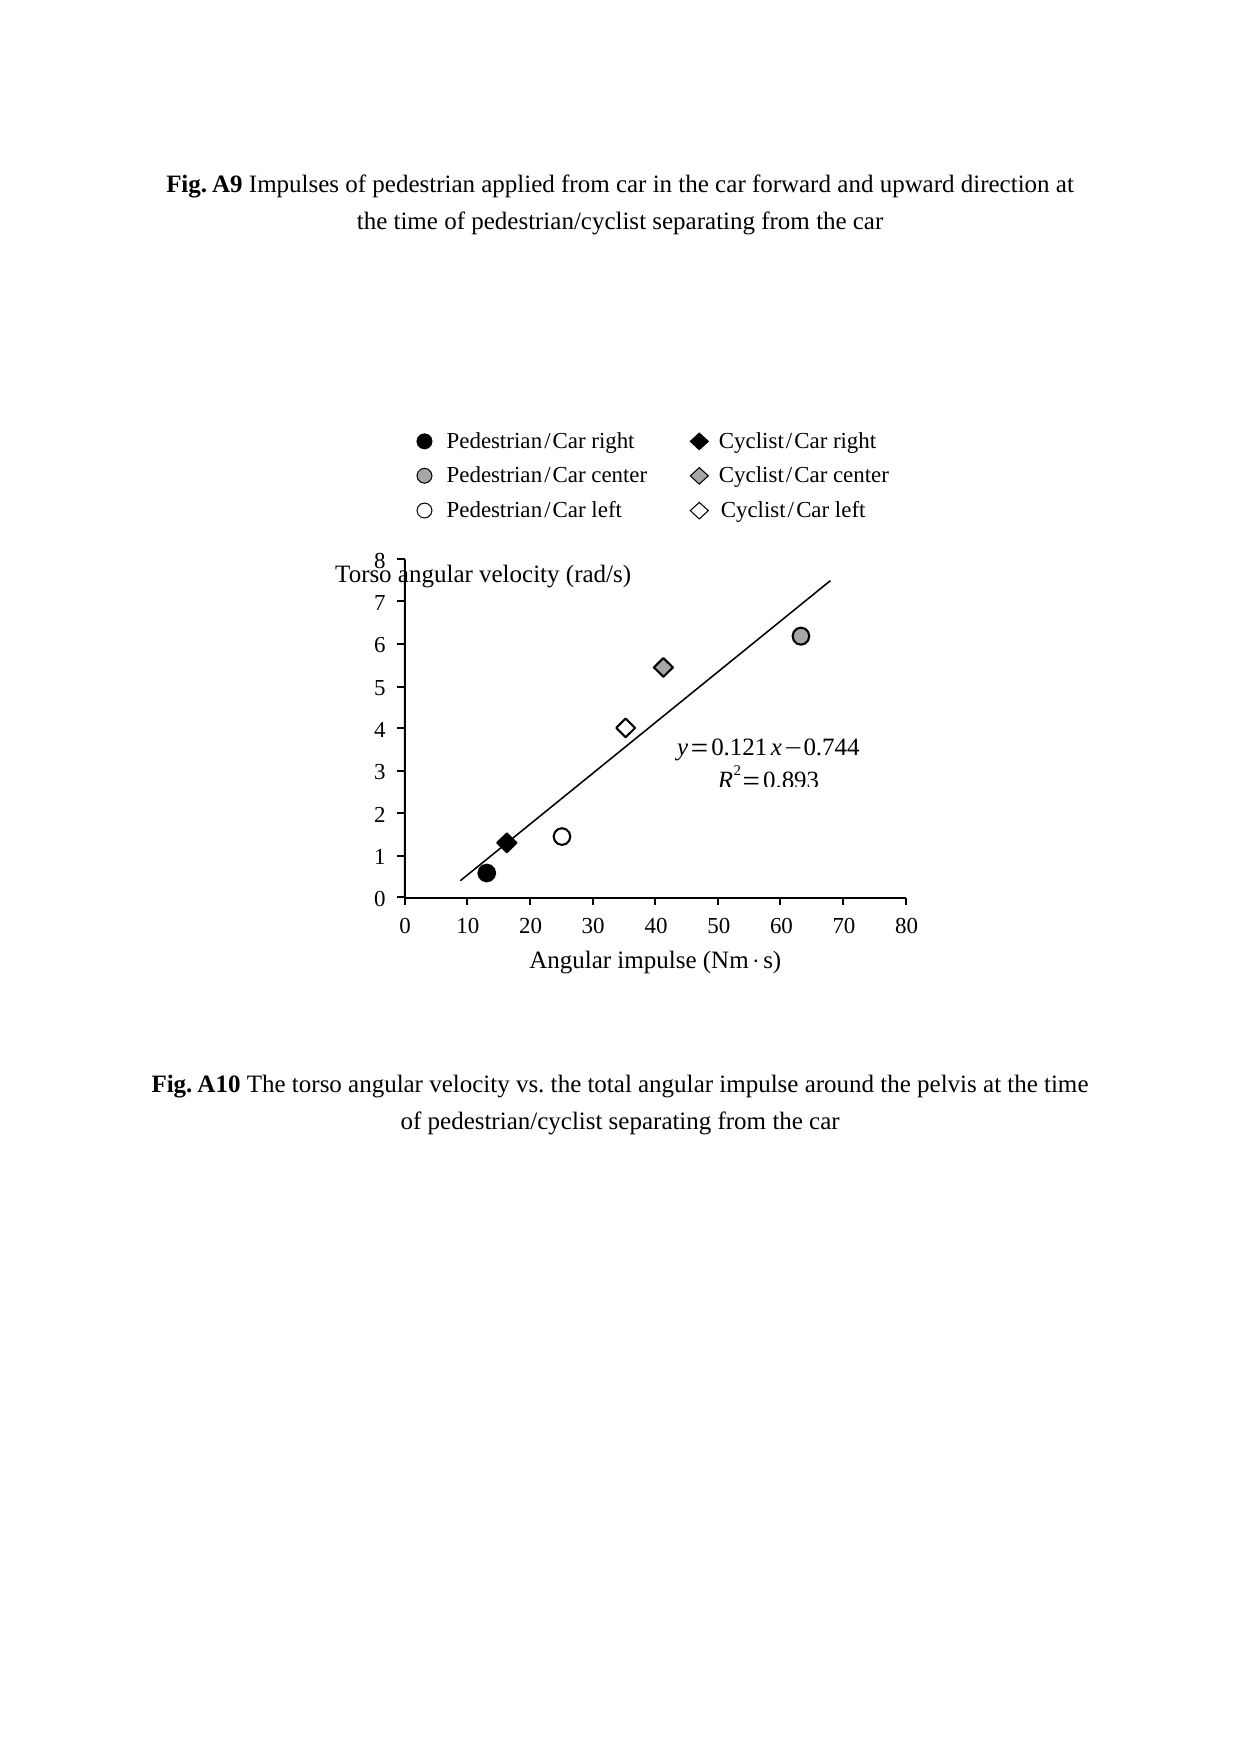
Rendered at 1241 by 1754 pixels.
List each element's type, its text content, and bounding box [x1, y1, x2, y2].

text Fig. A9 Impulses of pedestrian applied from car in the car forward and upward direction at the time of pedestrian/cyclist separating from the car [148, 164, 1092, 239]
text Fig. A10 The torso angular velocity vs. the total angular impulse around the pelvis at the time of pedestrian/cyclist separating from the car [148, 1064, 1092, 1139]
